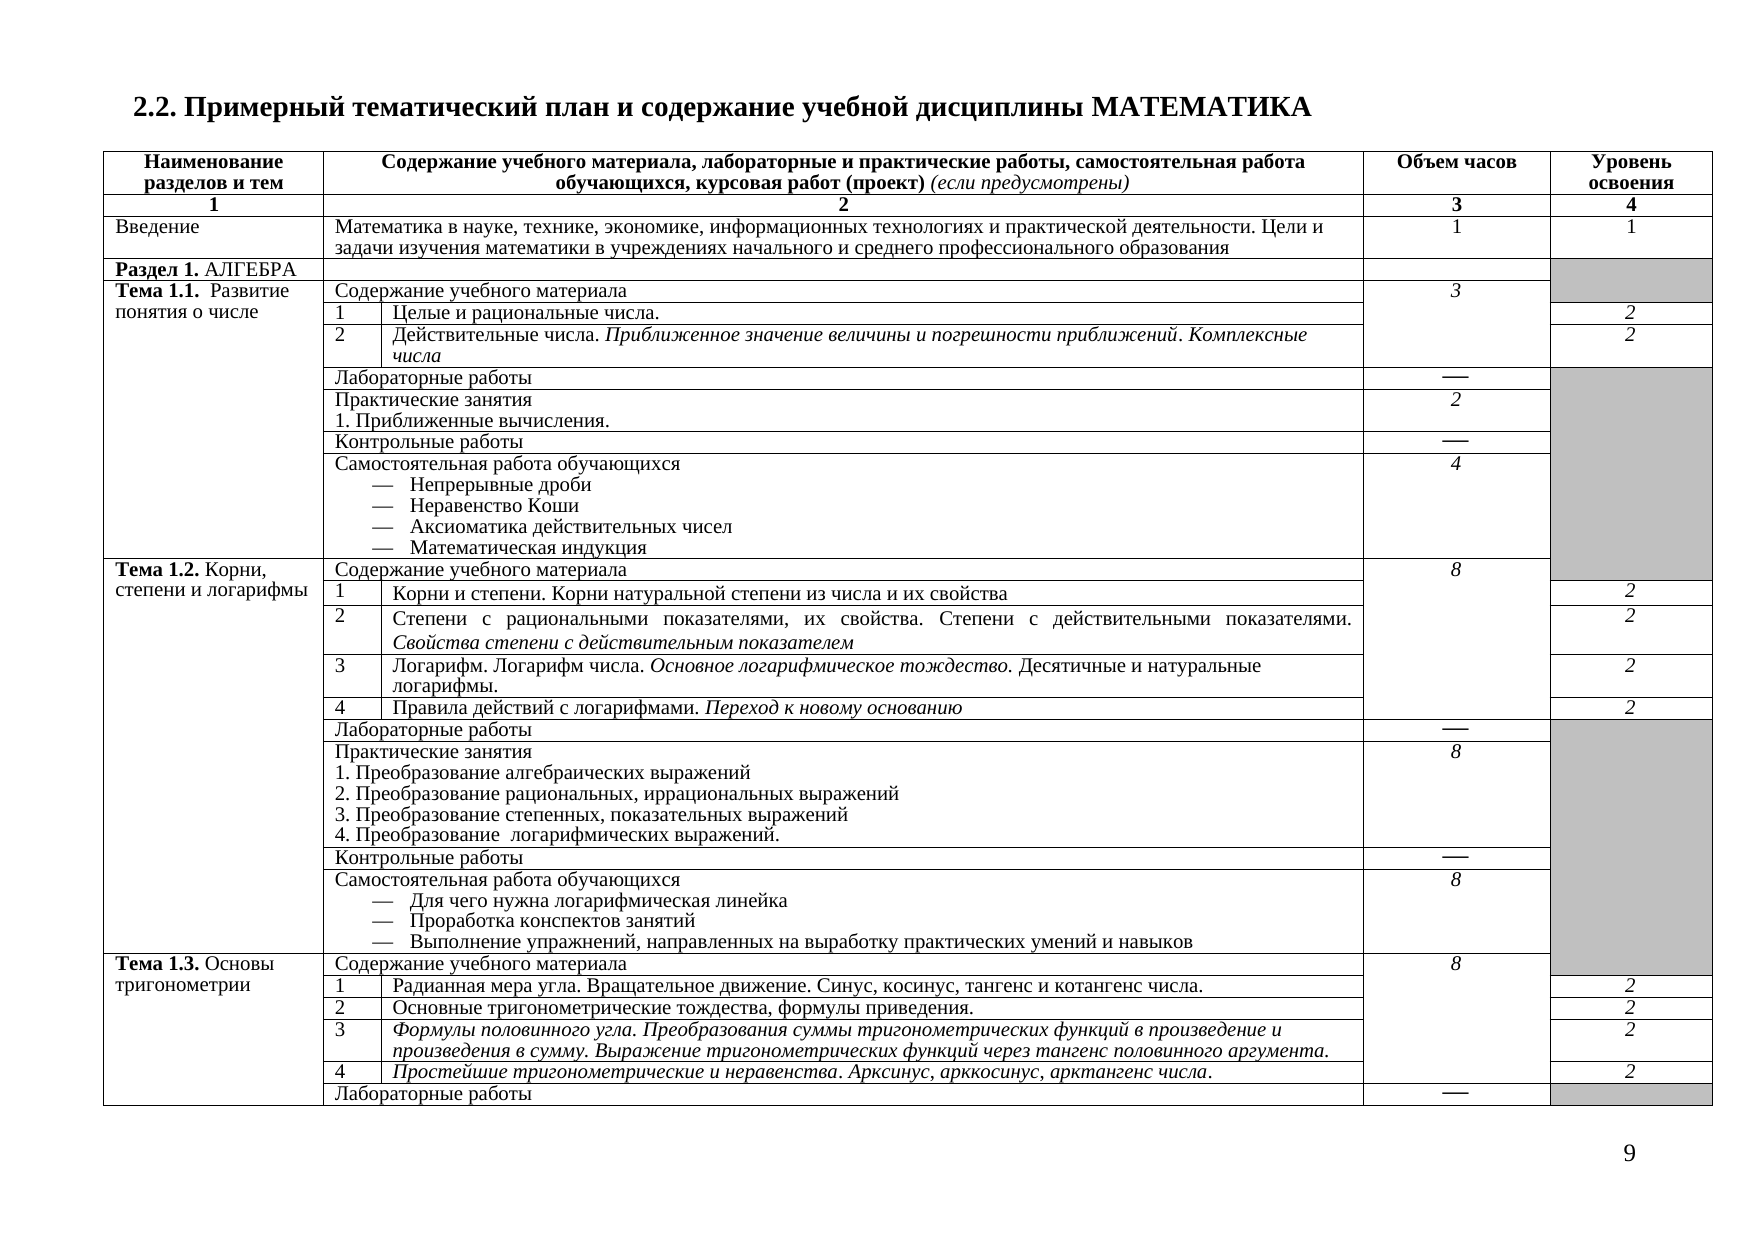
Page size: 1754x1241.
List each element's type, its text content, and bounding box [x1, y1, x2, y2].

table_header Содержание учебного материала, лабораторные и практические работы, самостоятельная работа обучающихся, курсовая работ (проект) (если предусмотрены) [324, 152, 1363, 194]
table_cell 2 [324, 606, 381, 654]
table_cell Логарифм. Логарифм числа. Основное логарифмическое тождество. Десятичные и натуральные логарифмы. [382, 655, 1363, 697]
table_cell 2 [1551, 998, 1712, 1018]
table_cell 2 [1551, 325, 1712, 367]
table_cell [324, 259, 1363, 280]
table_header Объем часов [1364, 152, 1550, 194]
table_cell Основные тригонометрические тождества, формулы приведения. [382, 998, 1363, 1018]
table_cell Самостоятельная работа обучающихся Непрерывные дроби Неравенство Коши Аксиоматика действительных чисел Математическая индукция [324, 454, 1363, 558]
table_cell 4 [1551, 195, 1712, 216]
table_cell Действительные числа. Приближенное значение величины и погрешности приближений. Комплексные числа [382, 325, 1363, 367]
table_cell 2 [324, 998, 381, 1018]
table_cell Самостоятельная работа обучающихся Для чего нужна логарифмическая линейка Проработка конспектов занятий Выполнение упражнений, направленных на выработку практических умений и навыков [324, 870, 1363, 953]
table_cell [1551, 259, 1712, 302]
table_cell Содержание учебного материала [324, 559, 1363, 580]
table_cell Практические занятия 1. Приближенные вычисления. [324, 390, 1363, 431]
table_cell Простейшие тригонометрические и неравенства. Арксинус, арккосинус, арктангенс числа. [382, 1062, 1363, 1083]
table_cell Правила действий с логарифмами. Переход к новому основанию [382, 698, 1363, 719]
table_cell Радианная мера угла. Вращательное движение. Синус, косинус, тангенс и котангенс числа. [382, 976, 1363, 997]
table_cell Лабораторные работы [324, 1084, 1363, 1105]
table_header Наименование разделов и тем [104, 152, 323, 194]
table_cell 1 [104, 195, 323, 216]
table_cell 2 [1551, 655, 1712, 697]
table_cell 4 [324, 698, 381, 719]
table_cell Тема 1.1. Развитие понятия о числе [104, 281, 323, 558]
table_cell — [1364, 432, 1550, 453]
table_cell 2 [1551, 606, 1712, 654]
table_cell Корни и степени. Корни натуральной степени из числа и их свойства [382, 581, 1363, 605]
table_cell Формулы половинного угла. Преобразования суммы тригонометрических функций в произведение и произведения в сумму. Выражение тригонометрических функций через тангенс половинного аргумента. [382, 1020, 1363, 1061]
table_cell 2 [1551, 976, 1712, 997]
table_cell 3 [324, 1020, 381, 1061]
table_cell 2 [1551, 1062, 1712, 1083]
table_cell 3 [324, 655, 381, 697]
table_cell 1 [1551, 217, 1712, 258]
table_cell Лабораторные работы [324, 720, 1363, 741]
table_cell 2 [1551, 581, 1712, 605]
table_cell Степени с рациональными показателями, их свойства. Степени с действительными показателями. Свойства степени с действительным показателем [382, 606, 1363, 654]
table_cell [1551, 368, 1712, 580]
table_cell 1 [324, 976, 381, 997]
table_cell Практические занятия 1. Преобразование алгебраических выражений 2. Преобразование рациональных, иррациональных выражений 3. Преобразование степенных, показательных выражений 4. Преобразование логарифмических выражений. [324, 742, 1363, 847]
table_cell 8 [1364, 870, 1550, 953]
table_cell Контрольные работы [324, 848, 1363, 868]
table_cell [1551, 1084, 1712, 1105]
table_cell 4 [324, 1062, 381, 1083]
table_cell 2 [1364, 390, 1550, 431]
table_cell 2 [324, 325, 381, 367]
table_cell 1 [324, 303, 381, 324]
table_cell Введение [104, 217, 323, 258]
table_cell 1 [1364, 217, 1550, 258]
table_cell — [1364, 368, 1550, 388]
table_cell 2 [324, 195, 1363, 216]
table_cell Целые и рациональные числа. [382, 303, 1363, 324]
table_cell [1551, 720, 1712, 975]
table_cell — [1364, 1084, 1550, 1105]
table_cell 8 [1364, 954, 1550, 1083]
table_cell 2 [1551, 1020, 1712, 1061]
table_cell Математика в науке, технике, экономике, информационных технологиях и практической деятельности. Цели и задачи изучения математики в учреждениях начального и среднего профессионального образования [324, 217, 1363, 258]
table_cell 4 [1364, 454, 1550, 558]
table_cell Лабораторные работы [324, 368, 1363, 388]
table_cell 8 [1364, 742, 1550, 847]
table_cell [1364, 259, 1550, 280]
table_cell Содержание учебного материала [324, 281, 1363, 302]
table_cell 1 [324, 581, 381, 605]
table_cell 8 [1364, 559, 1550, 719]
table_cell 2 [1551, 698, 1712, 719]
table_cell 3 [1364, 281, 1550, 367]
table_cell Содержание учебного материала [324, 954, 1363, 975]
table_cell Контрольные работы [324, 432, 1363, 453]
table_header Уровень освоения [1551, 152, 1712, 194]
table_cell 3 [1364, 195, 1550, 216]
table_cell Тема 1.2. Корни, степени и логарифмы [104, 559, 323, 953]
subtitle 2.2. Примерный тематический план и содержание учебной дисциплины Математика [133, 89, 1636, 122]
table_cell Раздел 1. АЛГЕБРА [104, 259, 323, 280]
table_cell — [1364, 720, 1550, 741]
table_cell 2 [1551, 303, 1712, 324]
table_cell — [1364, 848, 1550, 868]
table_cell Тема 1.3. Основы тригонометрии [104, 954, 323, 1105]
